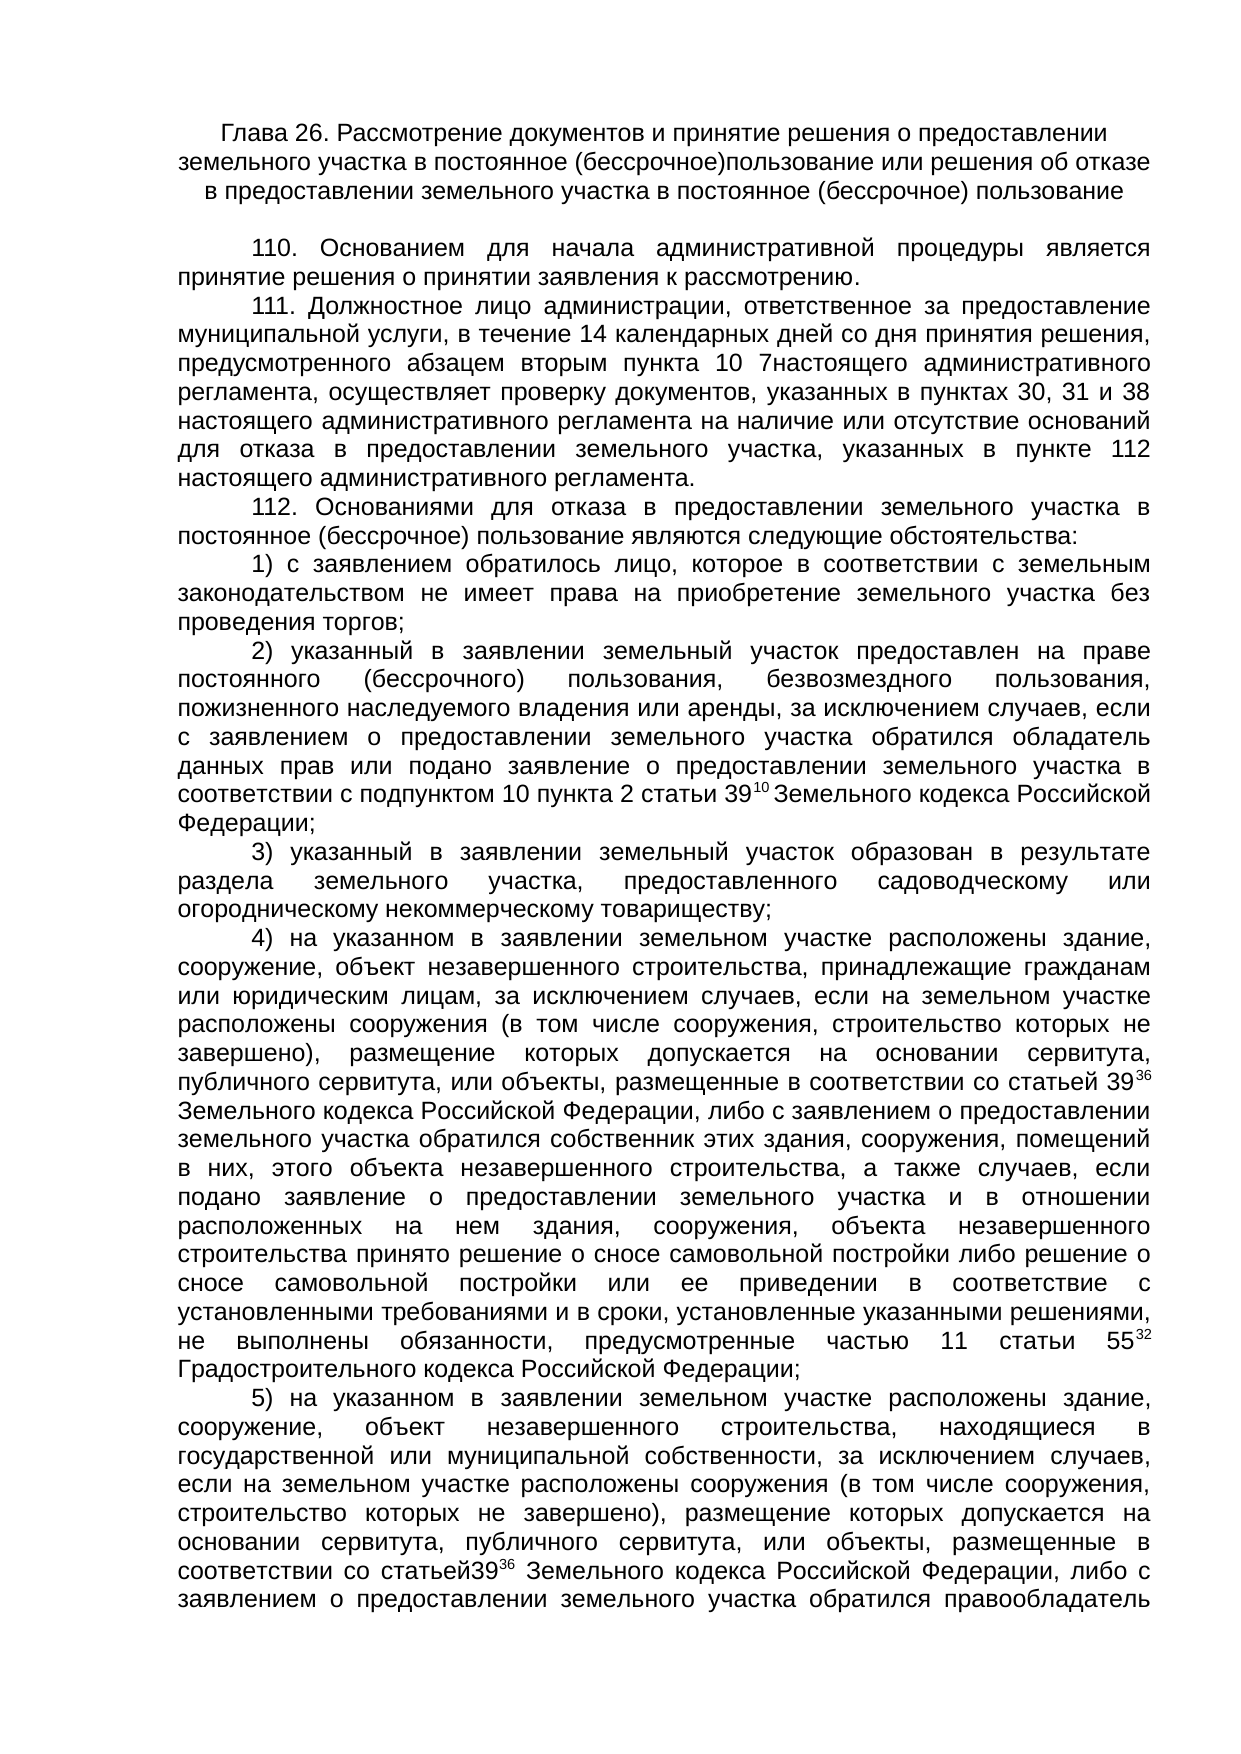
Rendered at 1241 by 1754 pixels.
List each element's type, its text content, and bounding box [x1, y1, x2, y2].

text 3) указанный в заявлении земельный участок образован в результате раздела земельного участка, предоставленного садоводческому или огородническому некоммерческому товариществу; [177, 837, 1152, 923]
text 110. Основанием для начала административной процедуры является принятие решения о принятии заявления к рассмотрению. [177, 233, 1152, 291]
text 111. Должностное лицо администрации, ответственное за предоставление муниципальной услуги, в течение 14 календарных дней со дня принятия решения, предусмотренного абзацем вторым пункта 10 7настоящего административного регламента, осуществляет проверку документов, указанных в пунктах 30, 31 и 38 настоящего административного регламента на наличие или отсутствие оснований для отказа в предоставлении земельного участка, указанных в пункте 112 настоящего административного регламента. [177, 291, 1152, 492]
text 2) указанный в заявлении земельный участок предоставлен на праве постоянного (бессрочного) пользования, безвозмездного пользования, пожизненного наследуемого владения или аренды, за исключением случаев, если с заявлением о предоставлении земельного участка обратился обладатель данных прав или подано заявление о предоставлении земельного участка в соответствии с подпунктом 10 пункта 2 статьи 3910 Земельного кодекса Российской Федерации; [177, 636, 1152, 837]
text Глава 26. Рассмотрение документов и принятие решения о предоставлении земельного участка в постоянное (бессрочное)пользование или решения об отказе в предоставлении земельного участка в постоянное (бессрочное) пользование [177, 118, 1152, 204]
text 1) с заявлением обратилось лицо, которое в соответствии с земельным законодательством не имеет права на приобретение земельного участка без проведения торгов; [177, 549, 1152, 636]
text 4) на указанном в заявлении земельном участке расположены здание, сооружение, объект незавершенного строительства, принадлежащие гражданам или юридическим лицам, за исключением случаев, если на земельном участке расположены сооружения (в том числе сооружения, строительство которых не завершено), размещение которых допускается на основании сервитута, публичного сервитута, или объекты, размещенные в соответствии со статьей 3936 Земельного кодекса Российской Федерации, либо с заявлением о предоставлении земельного участка обратился собственник этих здания, сооружения, помещений в них, этого объекта незавершенного строительства, а также случаев, если подано заявление о предоставлении земельного участка и в отношении расположенных на нем здания, сооружения, объекта незавершенного строительства принято решение о сносе самовольной постройки либо решение о сносе самовольной постройки или ее приведении в соответствие с установленными требованиями и в сроки, установленные указанными решениями, не выполнены обязанности, предусмотренные частью 11 статьи 5532 Градостроительного кодекса Российской Федерации; [177, 923, 1152, 1383]
text 112. Основаниями для отказа в предоставлении земельного участка в постоянное (бессрочное) пользование являются следующие обстоятельства: [177, 492, 1152, 549]
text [177, 1383, 1152, 1613]
